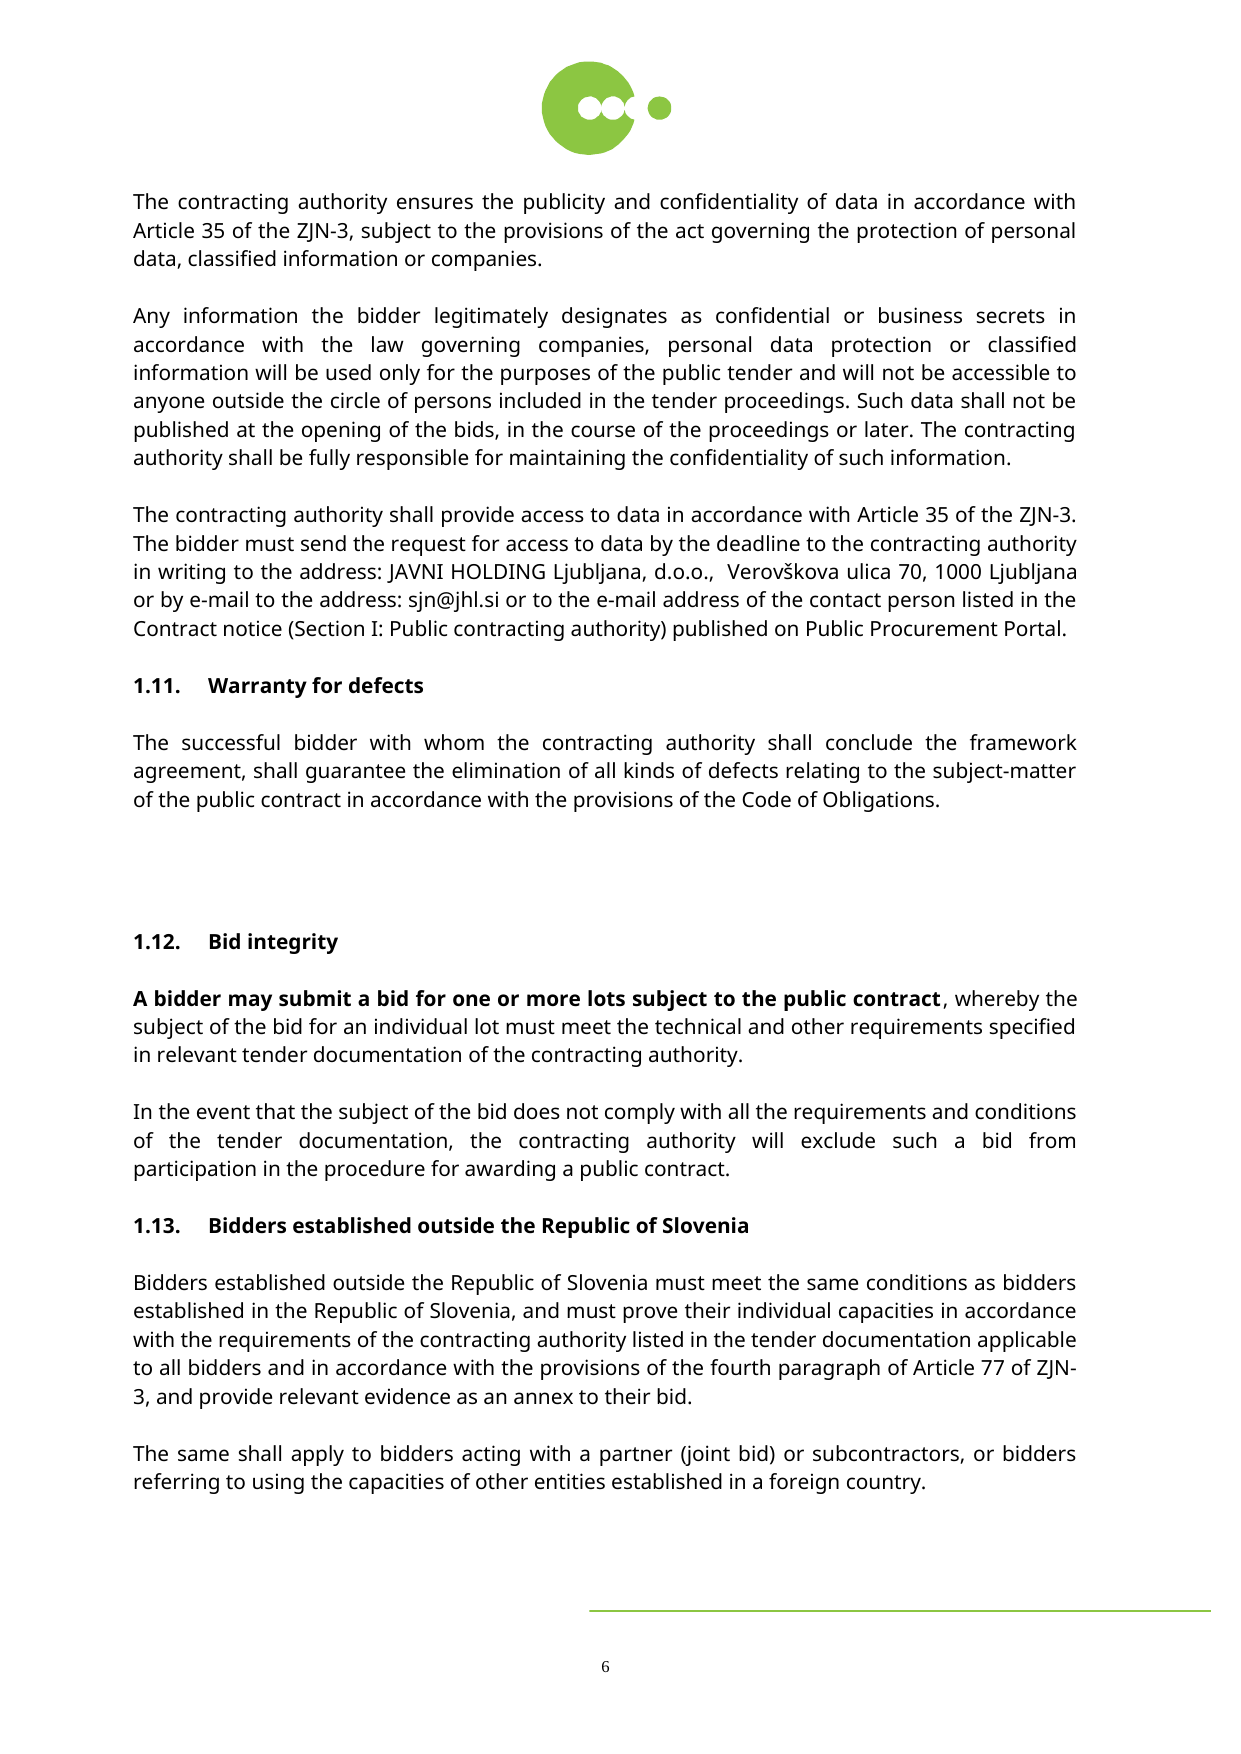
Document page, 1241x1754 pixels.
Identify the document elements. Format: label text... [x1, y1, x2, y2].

text A bidder may submit a bid for one or more lots subject to the public contract, whereby the subject of the bid for an individual lot must meet the technical and other requirements specified in relevant tender documentation of the contracting authority. [133, 984, 1078, 1069]
text Bidders established outside the Republic of Slovenia must meet the same conditions as bidders established in the Republic of Slovenia, and must prove their individual capacities in accordance with the requirements of the contracting authority listed in the tender documentation applicable to all bidders and in accordance with the provisions of the fourth paragraph of Article 77 of ZJN-3, and provide relevant evidence as an annex to their bid. [133, 1268, 1078, 1410]
list Bid integrity [133, 927, 1078, 955]
list Warranty for defects [133, 671, 1078, 699]
text The successful bidder with whom the contracting authority shall conclude the framework agreement, shall guarantee the elimination of all kinds of defects relating to the subject-matter of the public contract in accordance with the provisions of the Code of Obligations. [133, 728, 1078, 813]
text In the event that the subject of the bid does not comply with all the requirements and conditions of the tender documentation, the contracting authority will exclude such a bid from participation in the procedure for awarding a public contract. [133, 1097, 1078, 1183]
list Bidders established outside the Republic of Slovenia [133, 1211, 1078, 1240]
text The contracting authority shall provide access to data in accordance with Article 35 of the ZJN-3. The bidder must send the request for access to data by the deadline to the contracting authority in writing to the address: JAVNI HOLDING Ljubljana, d.o.o., Verovškova ulica 70, 1000 Ljubljana or by e-mail to the address: sjn@jhl.si or to the e-mail address of the contact person listed in the Contract notice (Section I: Public contracting authority) published on Public Procurement Portal. [133, 500, 1078, 642]
text The contracting authority ensures the publicity and confidentiality of data in accordance with Article 35 of the ZJN-3, subject to the provisions of the act governing the protection of personal data, classified information or companies. [133, 187, 1078, 273]
text Any information the bidder legitimately designates as confidential or business secrets in accordance with the law governing companies, personal data protection or classified information will be used only for the purposes of the public tender and will not be accessible to anyone outside the circle of persons included in the tender proceedings. Such data shall not be published at the opening of the bids, in the course of the proceedings or later. The contracting authority shall be fully responsible for maintaining the confidentiality of such information. [133, 301, 1078, 472]
text The same shall apply to bidders acting with a partner (joint bid) or subcontractors, or bidders referring to using the capacities of other entities established in a foreign country. [133, 1439, 1078, 1496]
